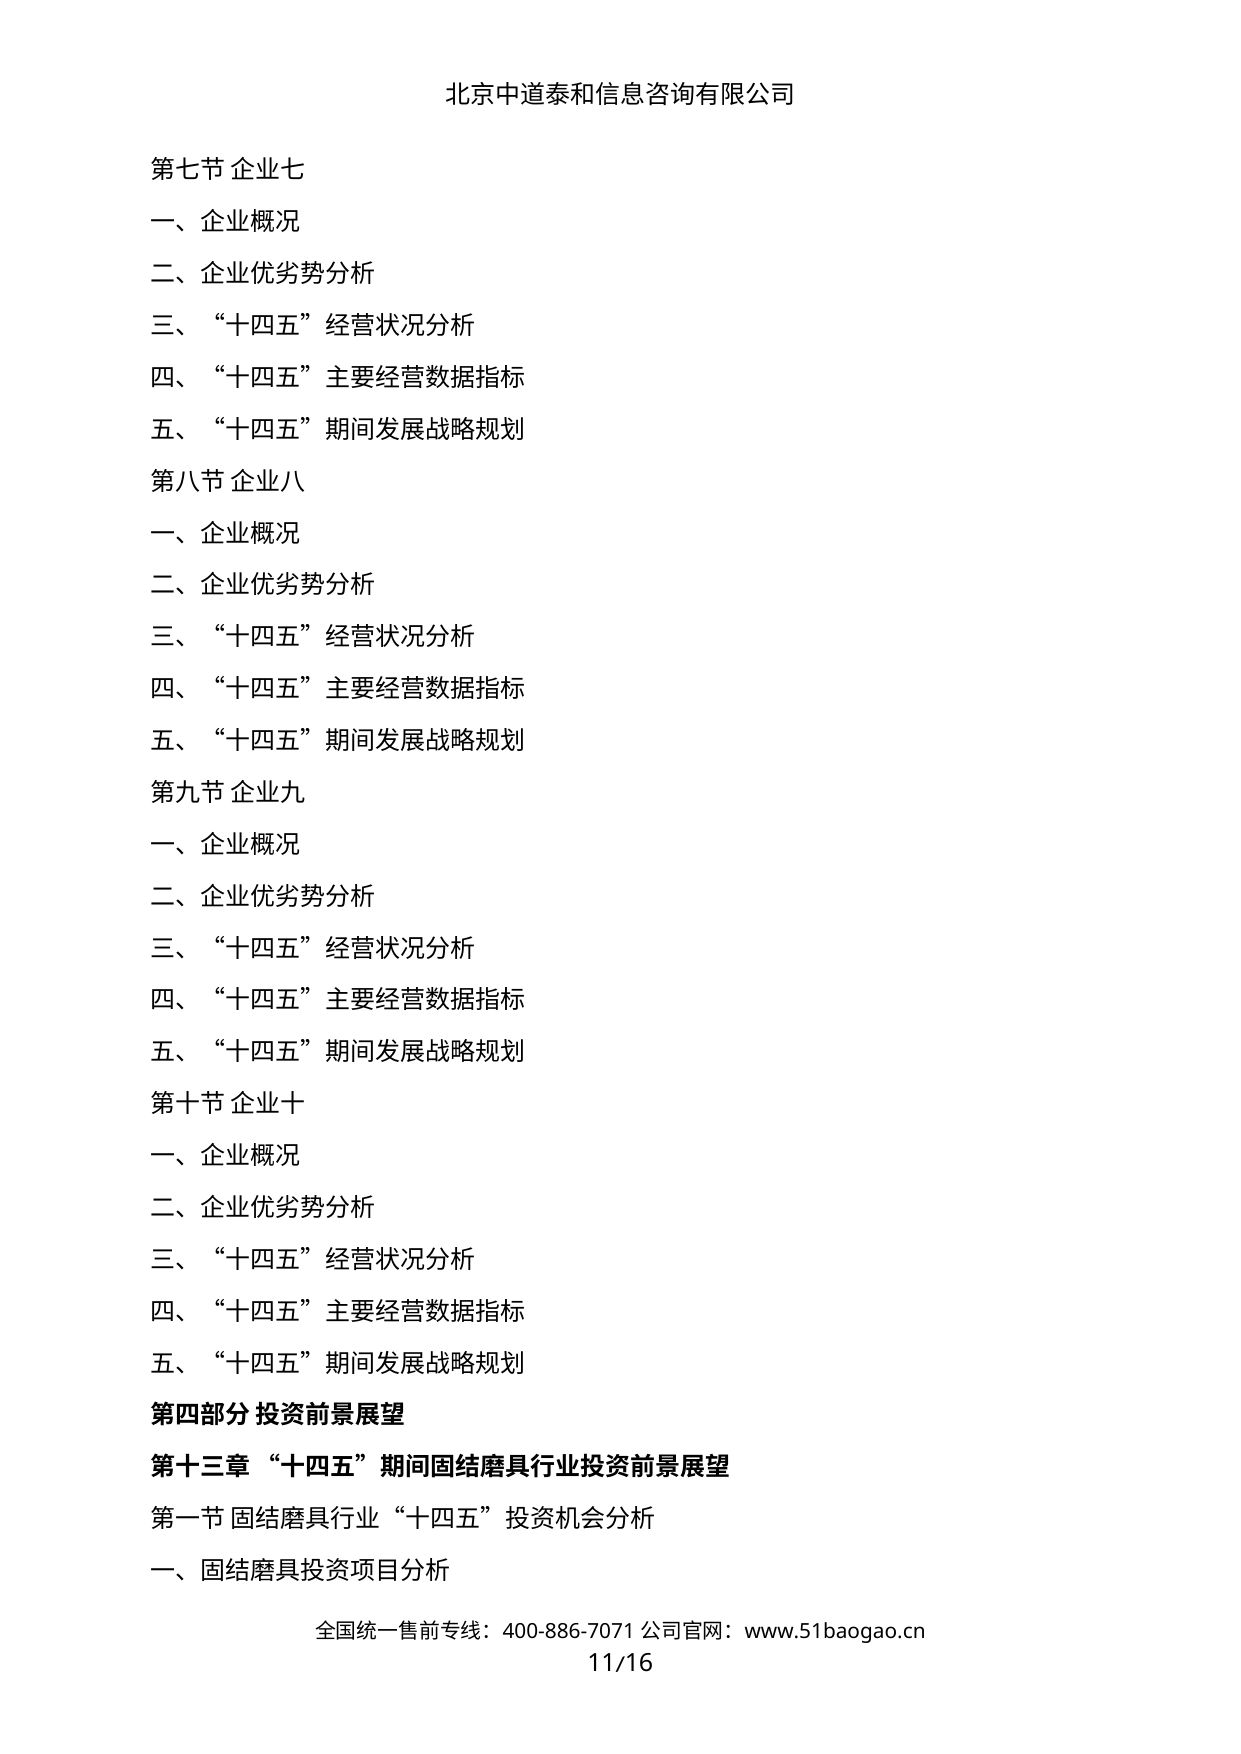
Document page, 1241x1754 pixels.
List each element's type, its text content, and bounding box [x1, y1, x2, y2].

text 三、“十四五”经营状况分析 [150, 1239, 1090, 1276]
text 第四部分 投资前景展望 [150, 1395, 1090, 1431]
text 五、“十四五”期间发展战略规划 [150, 409, 1090, 446]
text 一、企业概况 [150, 513, 1090, 549]
text 四、“十四五”主要经营数据指标 [150, 669, 1090, 705]
text 五、“十四五”期间发展战略规划 [150, 721, 1090, 757]
text 第八节 企业八 [150, 461, 1090, 497]
text 二、企业优劣势分析 [150, 254, 1090, 290]
text 四、“十四五”主要经营数据指标 [150, 1291, 1090, 1327]
text 五、“十四五”期间发展战略规划 [150, 1343, 1090, 1379]
text 三、“十四五”经营状况分析 [150, 928, 1090, 964]
text 第七节 企业七 [150, 150, 1090, 186]
text 第十节 企业十 [150, 1084, 1090, 1120]
text 一、企业概况 [150, 824, 1090, 861]
text 二、企业优劣势分析 [150, 565, 1090, 601]
text 一、企业概况 [150, 202, 1090, 238]
text 一、固结磨具投资项目分析 [150, 1551, 1090, 1587]
text 二、企业优劣势分析 [150, 876, 1090, 912]
text 三、“十四五”经营状况分析 [150, 617, 1090, 653]
text 第一节 固结磨具行业“十四五”投资机会分析 [150, 1499, 1090, 1535]
text 第九节 企业九 [150, 772, 1090, 809]
text 三、“十四五”经营状况分析 [150, 306, 1090, 342]
text 四、“十四五”主要经营数据指标 [150, 357, 1090, 394]
text 二、企业优劣势分析 [150, 1187, 1090, 1224]
text 第十三章 “十四五”期间固结磨具行业投资前景展望 [150, 1447, 1090, 1483]
text 五、“十四五”期间发展战略规划 [150, 1032, 1090, 1068]
text 四、“十四五”主要经营数据指标 [150, 980, 1090, 1016]
text 一、企业概况 [150, 1136, 1090, 1172]
